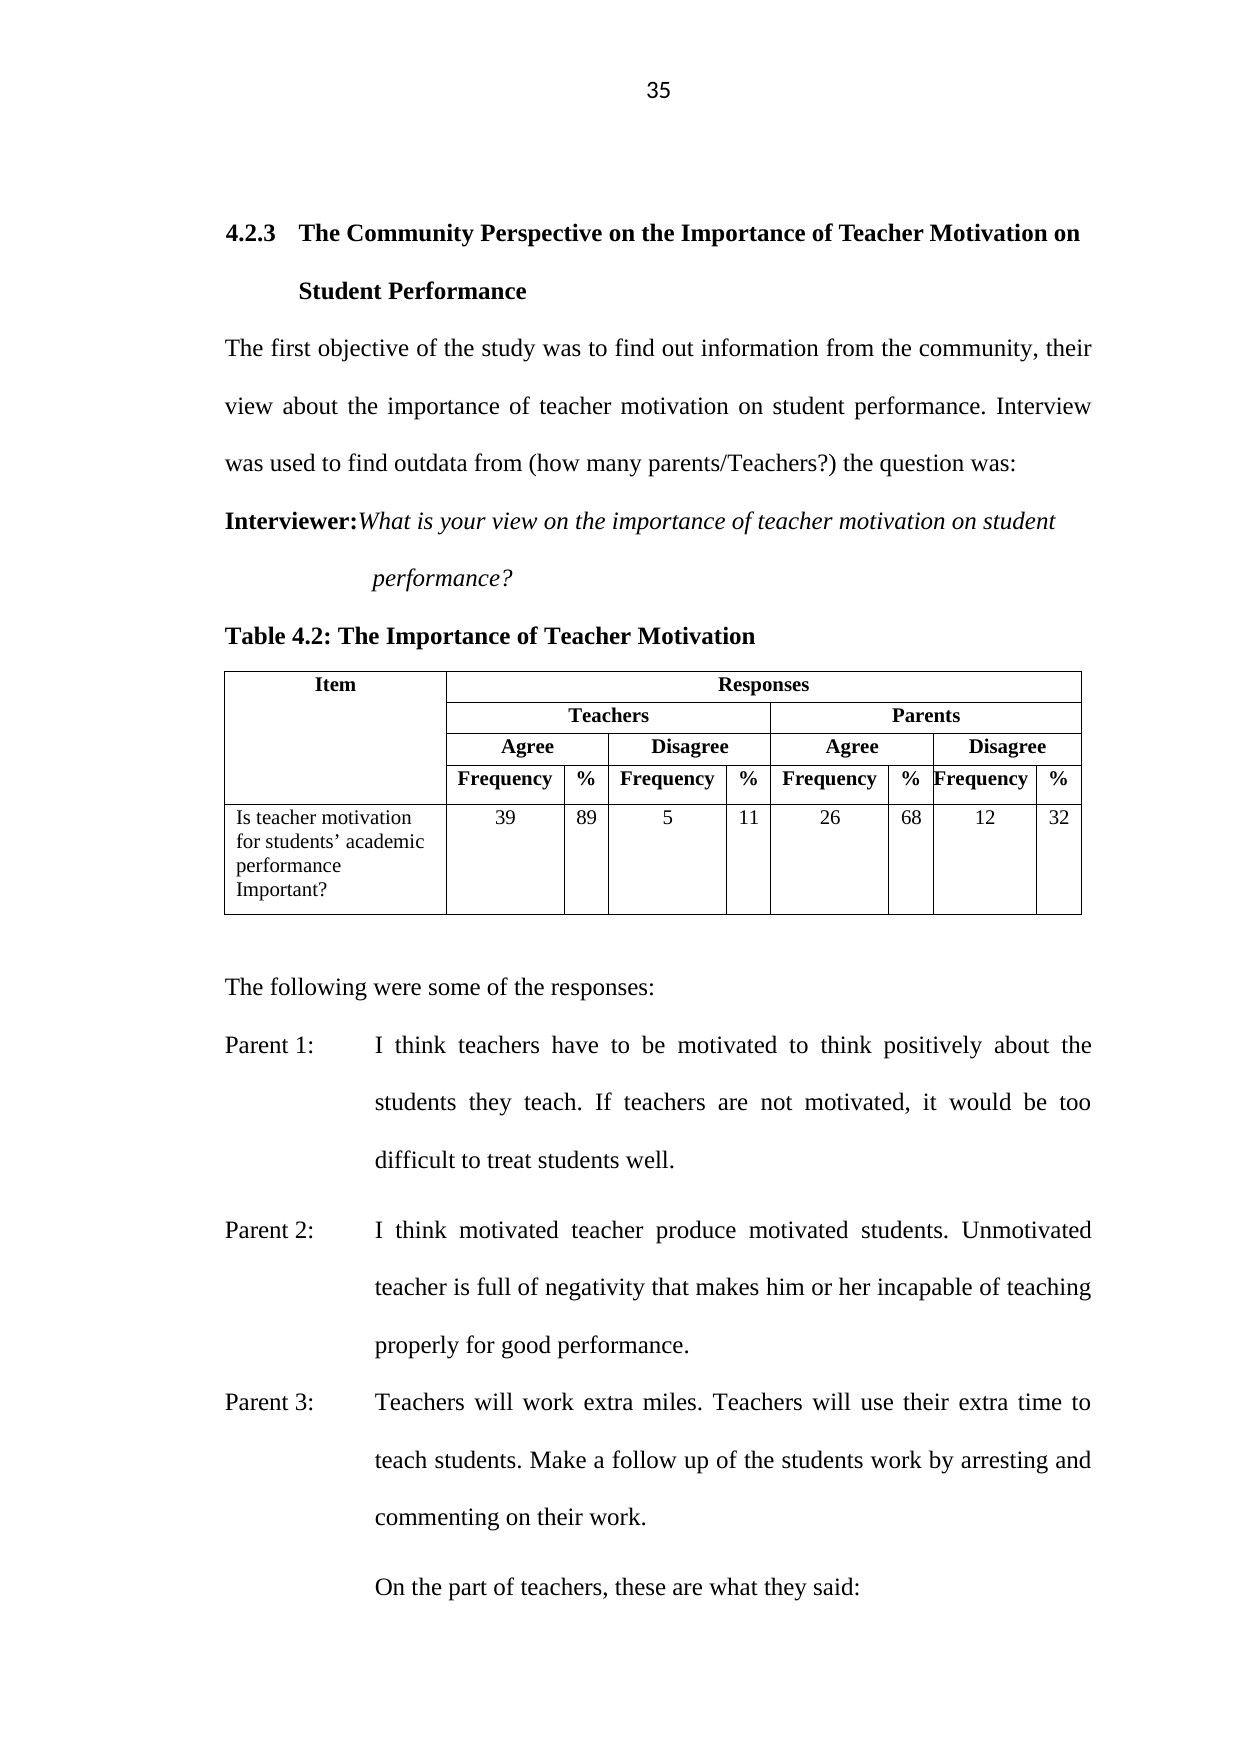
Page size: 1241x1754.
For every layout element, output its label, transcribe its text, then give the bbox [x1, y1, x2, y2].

table_header Item [225, 672, 446, 804]
text Interviewer:What is your view on the importance of teacher motivation on student performance? [224, 506, 1092, 592]
text Parent 1: I think teachers have to be motivated to think positively about the students they teach. If teachers are not motivated, it would be too difficult to treat students well. [224, 1030, 1092, 1174]
table_cell % [1037, 766, 1081, 804]
text On the part of teachers, these are what they said: [299, 1572, 1092, 1601]
text Parent 3: Teachers will work extra miles. Teachers will use their extra time to teach students. Make a follow up of the students work by arresting and commenting on their work. [224, 1387, 1092, 1531]
table_cell 32 [1037, 805, 1081, 914]
text The first objective of the study was to find out information from the community, their view about the importance of teacher motivation on student performance. Interview was used to find outdata from (how many parents/Teachers?) the question was: [224, 333, 1092, 477]
table_cell 5 [609, 805, 726, 914]
table_cell Frequency [771, 766, 888, 804]
table_cell Frequency [447, 766, 564, 804]
table_cell 12 [934, 805, 1036, 914]
table_cell Parents [771, 703, 1081, 733]
table_cell 68 [889, 805, 933, 914]
table_cell Frequency [934, 766, 1036, 804]
table_cell Is teacher motivation for students’ academic performance Important? [225, 805, 446, 914]
table_cell Disagree [934, 734, 1081, 765]
table_cell Agree [447, 734, 608, 765]
table_cell Agree [771, 734, 933, 765]
table_cell % [727, 766, 770, 804]
table_header Responses [447, 672, 1081, 702]
text Parent 2: I think motivated teacher produce motivated students. Unmotivated teacher is full of negativity that makes him or her incapable of teaching properly for good performance. [224, 1215, 1092, 1359]
table_cell 26 [771, 805, 888, 914]
table_cell 39 [447, 805, 564, 914]
table_cell Frequency [609, 766, 726, 804]
text Table 4.2: The Importance of Teacher Motivation [224, 621, 1092, 650]
table_cell 89 [565, 805, 608, 914]
table_cell Disagree [609, 734, 770, 765]
table_cell % [565, 766, 608, 804]
table_cell 11 [727, 805, 770, 914]
table_cell Teachers [447, 703, 770, 733]
subtitle 4.2.3 The Community Perspective on the Importance of Teacher Motivation on Student Performance [226, 218, 1089, 305]
text The following were some of the responses: [224, 972, 1092, 1001]
table_cell % [889, 766, 933, 804]
